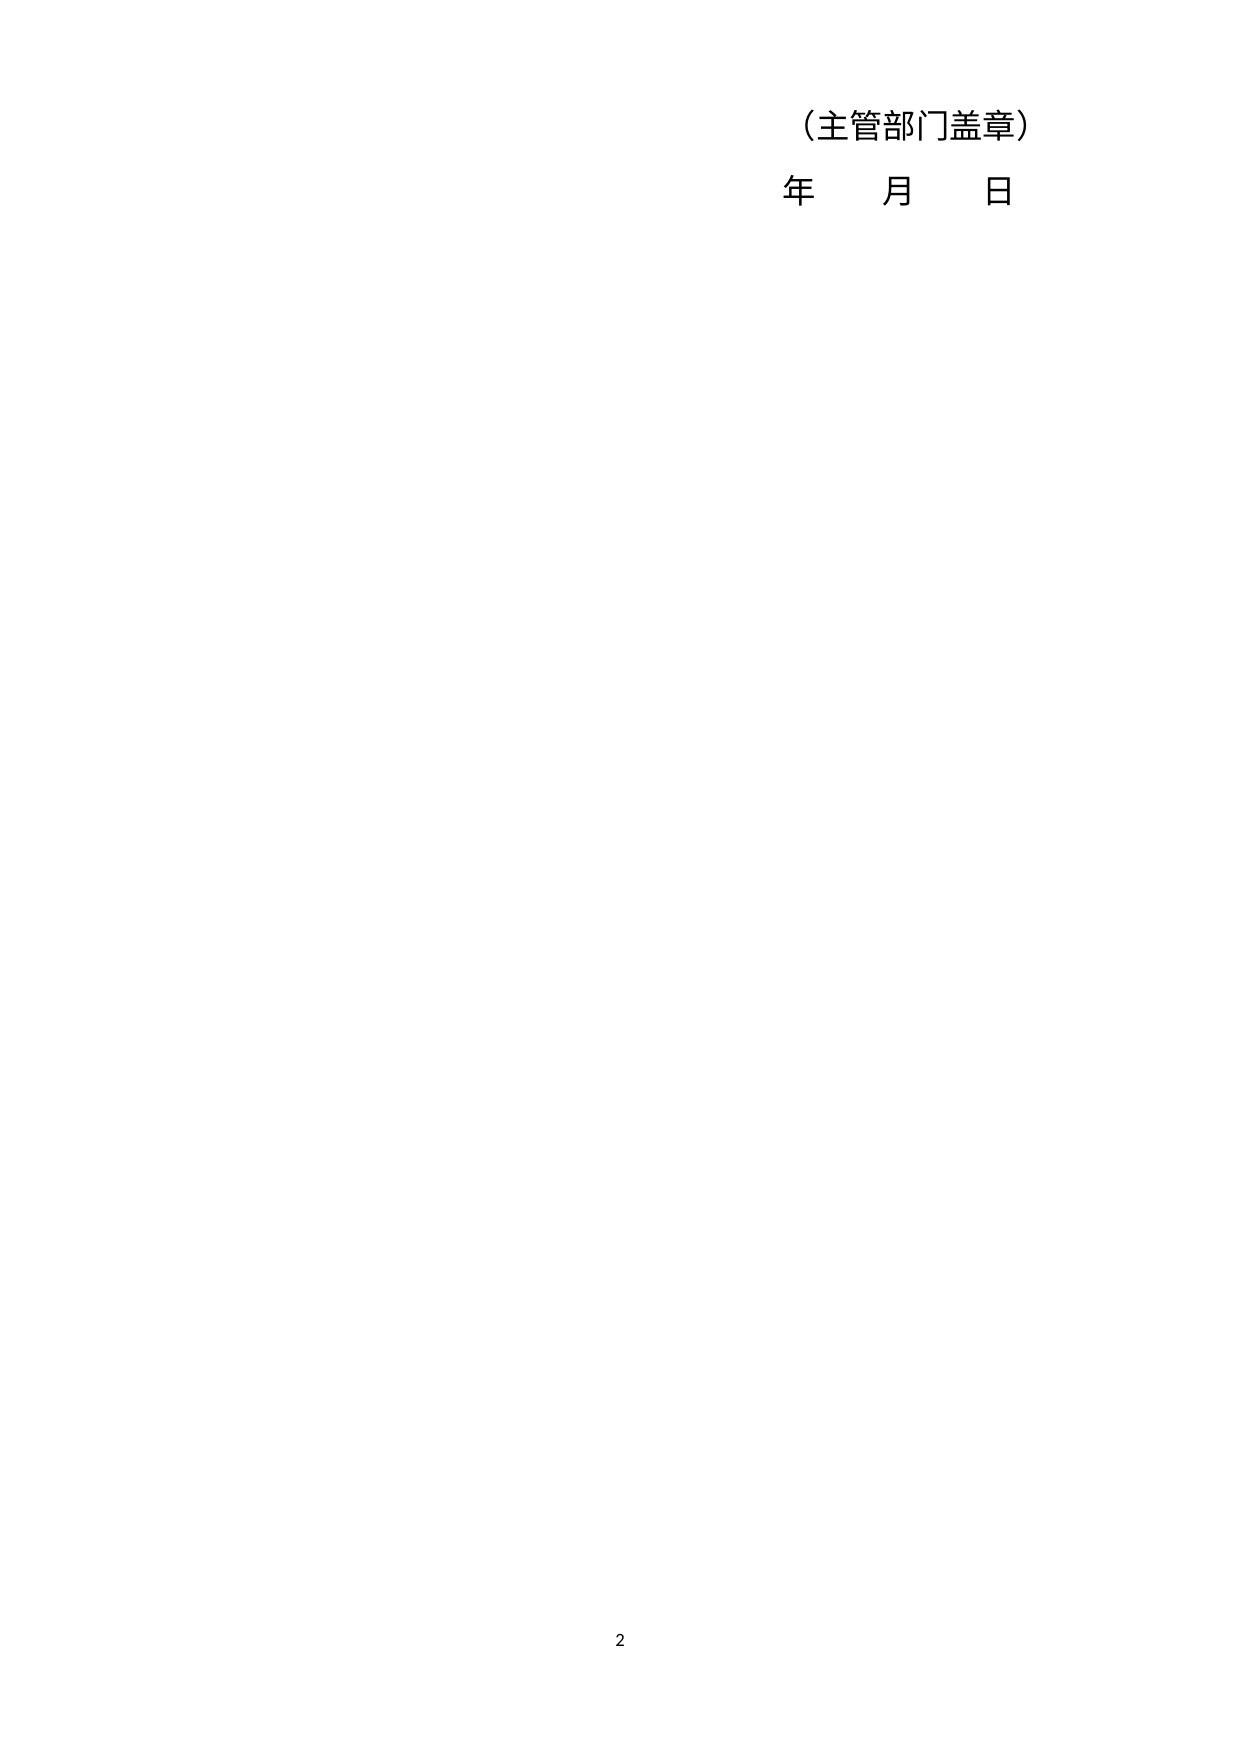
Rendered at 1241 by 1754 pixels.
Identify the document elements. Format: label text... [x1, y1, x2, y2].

text 年 月 日 [83, 156, 1157, 221]
text （主管部门盖章） [83, 91, 1157, 156]
